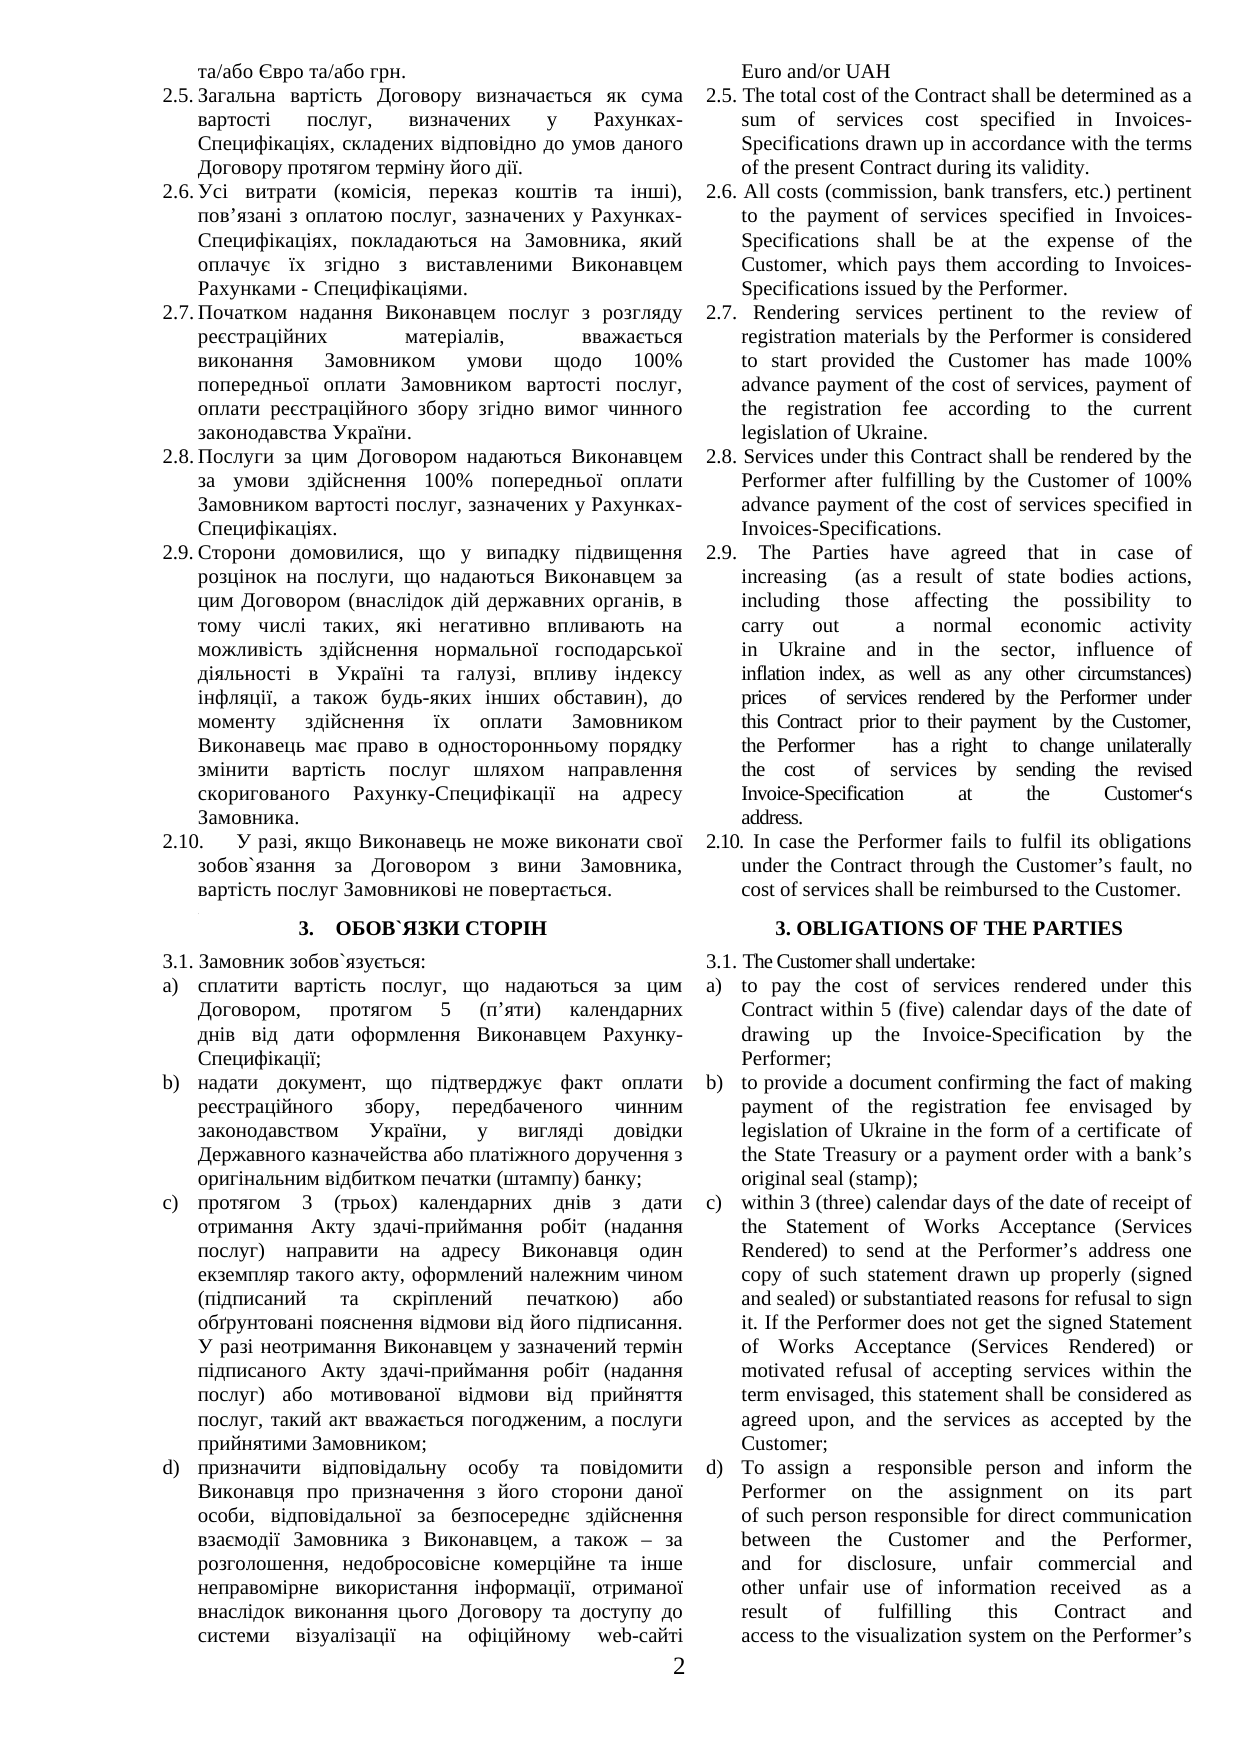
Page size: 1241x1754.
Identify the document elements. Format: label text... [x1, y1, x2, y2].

table_cell 3. OBLIGATIONS OF THE PARTIES [695, 916, 1204, 949]
table_cell Обов`язки сторін [151, 916, 694, 949]
table_cell 2.5. The total cost of the Contract shall be determined as a sum of services cost specified in Invoices-Specifications drawn up in accordance with the terms of the present Contract during its validity. [695, 83, 1204, 179]
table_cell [151, 949, 694, 1647]
table_cell 2.9. The Parties have agreed that in case of increasing (as a result of state bodies actions, including those affecting the possibility to carry out a normal economic activity in Ukraine and in the sector, influence of inflation index, as well as any other circumstances) prices of services rendered by the Performer under this Contract prior to their payment by the Customer, the Performer has a right to change unilaterally the cost of services by sending the revised Invoice-Specification at the Customer‘s address. [695, 540, 1204, 829]
table_cell Сторони домовилися, що у випадку підвищення розцінок на послуги, що надаються Виконавцем за цим Договором (внаслідок дій державних органів, в тому числі таких, які негативно впливають на можливість здійснення нормальної господарської діяльності в Україні та галузі, впливу індексу інфляції, а також будь-яких інших обставин), до моменту здійснення їх оплати Замовником Виконавець має право в односторонньому порядку змінити вартість послуг шляхом направлення скоригованого Рахунку-Специфікації на адресу Замовника. [151, 540, 694, 829]
table_cell Загальна вартість Договору визначається як сума вартості послуг, визначених у Рахунках-Специфікаціях, складених відповідно до умов даного Договору протягом терміну його дії. [151, 83, 694, 179]
table_cell Початком надання Виконавцем послуг з розгляду реєстраційних матеріалів, вважається виконання Замовником умови щодо 100% попередньої оплати Замовником вартості послуг, оплати реєстраційного збору згідно вимог чинного законодавства України. [151, 300, 694, 444]
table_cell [695, 59, 1204, 83]
table_cell 2.8. Services under this Contract shall be rendered by the Performer after fulfilling by the Customer of 100% advance payment of the cost of services specified in Invoices-Specifications. [695, 444, 1204, 540]
table_cell 2.10. In case the Performer fails to fulfil its obligations under the Contract through the Customer’s fault, no cost of services shall be reimbursed to the Customer. [695, 829, 1204, 916]
table_cell У разі, якщо Виконавець не може виконати свої зобов`язання за Договором з вини Замовника, вартість послуг Замовникові не повертається. . [151, 829, 694, 916]
table_cell 2.6. All costs (commission, bank transfers, etc.) pertinent to the payment of services specified in Invoices-Specifications shall be at the expense of the Customer, which pays them according to Invoices-Specifications issued by the Performer. [695, 179, 1204, 300]
table_cell Усі витрати (комісія, переказ коштів та інші), пов’язані з оплатою послуг, зазначених у Рахунках-Специфікаціях, покладаються на Замовника, який оплачує їх згідно з виставленими Виконавцем Рахунками - Специфікаціями. [151, 179, 694, 300]
table_cell 2.7. Rendering services pertinent to the review of registration materials by the Performer is considered to start provided the Customer has made 100% advance payment of the cost of services, payment of the registration fee according to the current legislation of Ukraine. [695, 300, 1204, 444]
table_cell Послуги за цим Договором надаються Виконавцем за умови здійснення 100% попередньої оплати Замовником вартості послуг, зазначених у Рахунках-Специфікаціях. [151, 444, 694, 540]
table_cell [151, 59, 694, 83]
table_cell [695, 949, 1204, 1647]
